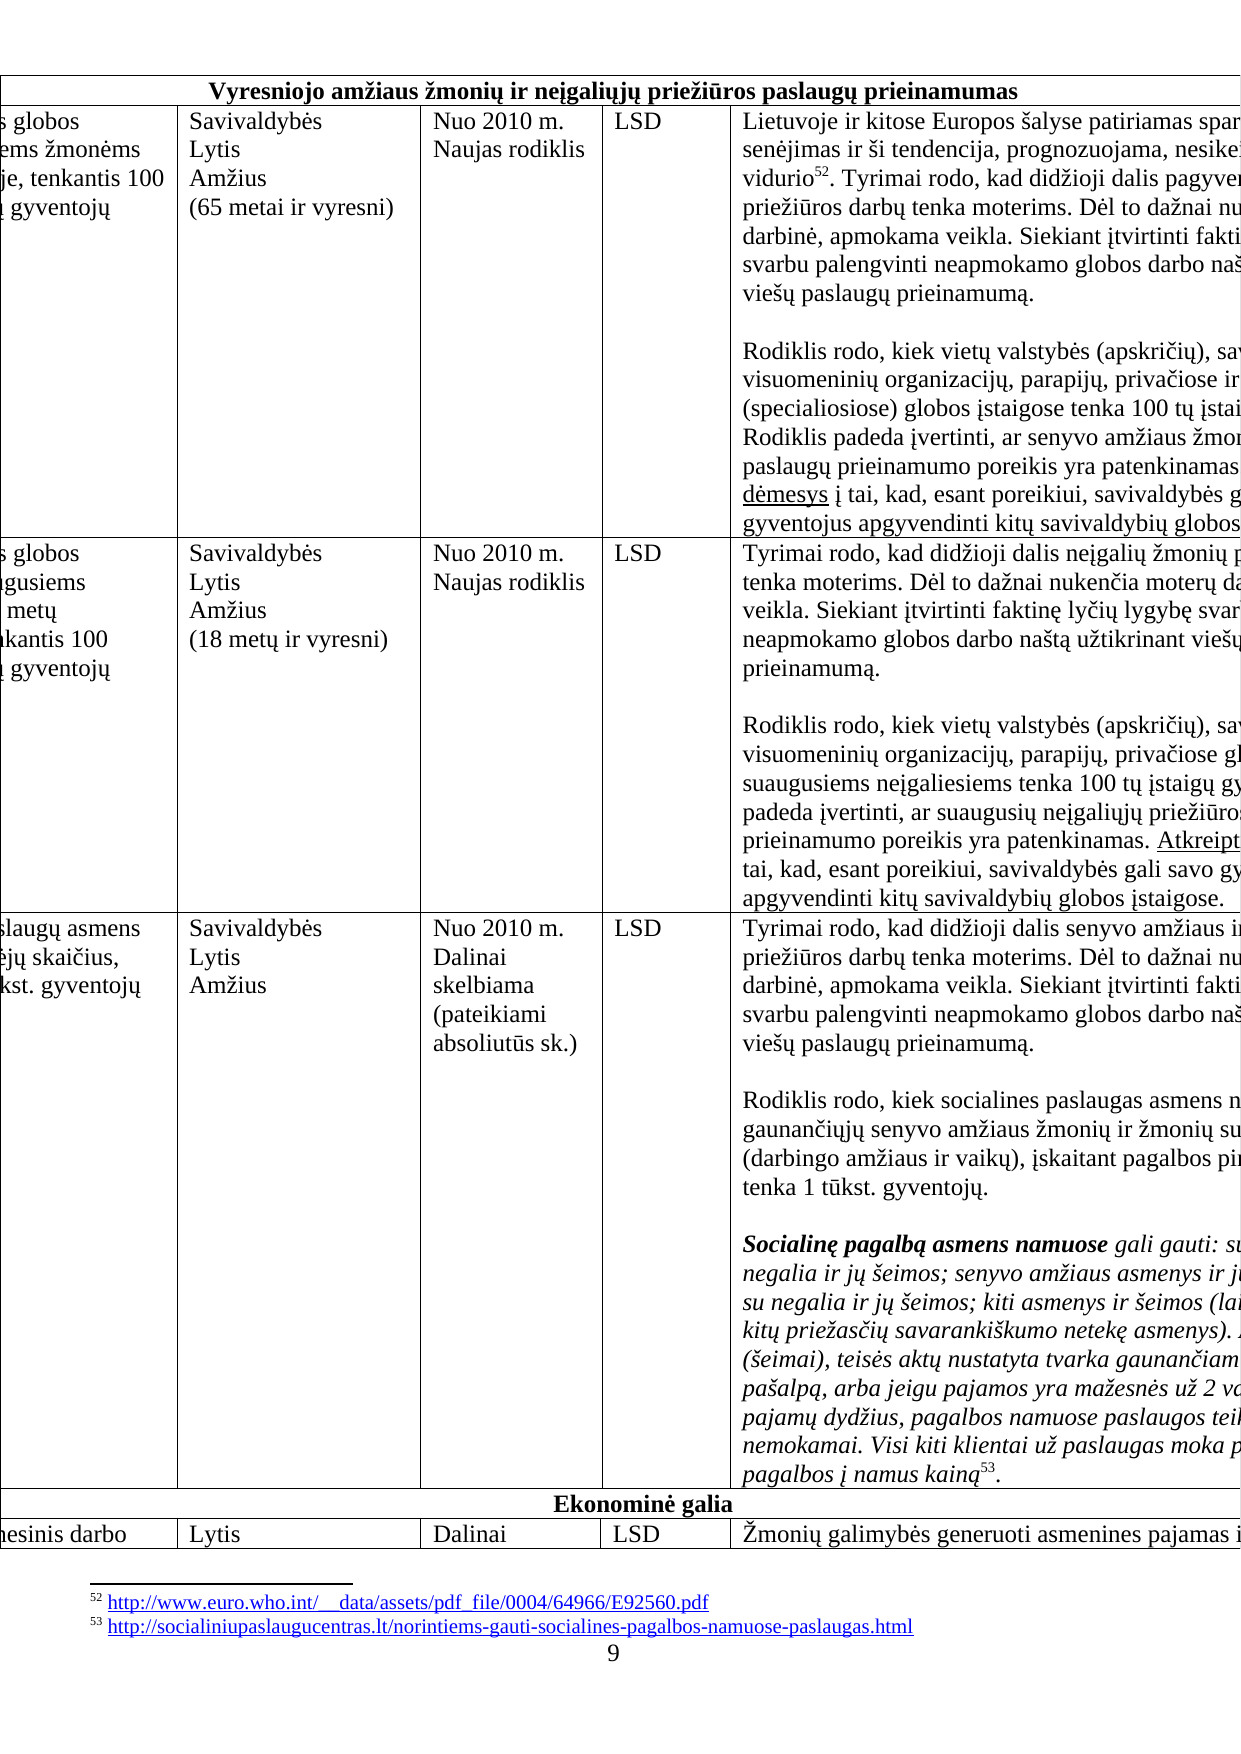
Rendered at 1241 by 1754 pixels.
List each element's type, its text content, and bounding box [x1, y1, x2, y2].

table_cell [178, 1519, 420, 1547]
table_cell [421, 1519, 600, 1547]
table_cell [1, 1519, 177, 1547]
table_cell Savivaldybės Lytis Amžius [178, 913, 420, 1488]
table_cell Savivaldybės Lytis Amžius (18 metų ir vyresni) [178, 538, 420, 912]
table_cell Vietų skaičius globos įstaigose suaugusiems neįgaliesiems metų pabaigoje, tenkantis 100 globos įstaigų gyventojų [1, 538, 177, 912]
table_cell Vietų skaičius globos įstaigose seniems žmonėms metų pabaigoje, tenkantis 100 globos įstaigų gyventojų [1, 106, 177, 537]
table_cell LSD [603, 913, 730, 1488]
table_cell Nuo 2010 m. Naujas rodiklis [421, 106, 602, 537]
table_cell Vyresniojo amžiaus žmonių ir neįgaliųjų priežiūros paslaugų prieinamumas [1, 76, 1240, 105]
table_cell Nuo 2010 m. Dalinai skelbiama (pateikiami absoliutūs sk.) [421, 913, 602, 1488]
table_cell LSD [603, 538, 730, 912]
table_cell LSD [603, 106, 730, 537]
table_cell LSD [601, 1519, 730, 1547]
table_cell Nuo 2010 m. Naujas rodiklis [421, 538, 602, 912]
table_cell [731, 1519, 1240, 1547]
table_cell Tyrimai rodo, kad didžioji dalis senyvo amžiaus ir neįgalių žmonių priežiūros darbų tenka moterims. Dėl to dažnai nukenčia moterų darbinė, apmokama veikla. Siekiant įtvirtinti faktinę lyčių lygybę svarbu palengvinti neapmokamo globos darbo naštą užtikrinant viešų paslaugų prieinamumą. Rodiklis rodo, kiek socialines paslaugas asmens namuose gaunančiųjų senyvo amžiaus žmonių ir žmonių su negalia (darbingo amžiaus ir vaikų), įskaitant pagalbos pinigų gavėjus, tenka 1 tūkst. gyventojų. Socialinę pagalbą asmens namuose gali gauti: suaugę asmenys su negalia ir jų šeimos; senyvo amžiaus asmenys ir jų šeimos; vaikai su negalia ir jų šeimos; kiti asmenys ir šeimos (laikinai dėl ligos ar kitų priežasčių savarankiškumo netekę asmenys). Asmeniui (šeimai), teisės aktų nustatyta tvarka gaunančiam (-iai) socialinę pašalpą, arba jeigu pajamos yra mažesnės už 2 valstybės remiamų pajamų dydžius, pagalbos namuose paslaugos teikiamos nemokamai. Visi kiti klientai už paslaugas moka pagal patvirtintą pagalbos į namus kainą. [731, 913, 1240, 1488]
table_cell Tyrimai rodo, kad didžioji dalis neįgalių žmonių priežiūros darbų tenka moterims. Dėl to dažnai nukenčia moterų darbinė, apmokama veikla. Siekiant įtvirtinti faktinę lyčių lygybę svarbu palengvinti neapmokamo globos darbo naštą užtikrinant viešų paslaugų prieinamumą. Rodiklis rodo, kiek vietų valstybės (apskričių), savivaldybių, visuomeninių organizacijų, parapijų, privačiose globos įstaigose suaugusiems neįgaliesiems tenka 100 tų įstaigų gyventojų. Rodiklis padeda įvertinti, ar suaugusių neįgaliųjų priežiūros paslaugų prieinamumo poreikis yra patenkinamas. Atkreiptinas dėmesys į tai, kad, esant poreikiui, savivaldybės gali savo gyventojus apgyvendinti kitų savivaldybių globos įstaigose. [731, 538, 1240, 912]
table_cell Ekonominė galia [1, 1489, 1240, 1518]
table_cell Socialinių paslaugų asmens namuose gavėjų skaičius, tenkantis 1 tūkst. gyventojų [1, 913, 177, 1488]
table_cell Lietuvoje ir kitose Europos šalyse patiriamas spartus gyventojų senėjimas ir ši tendencija, prognozuojama, nesikeis bent iki XXI a. vidurio. Tyrimai rodo, kad didžioji dalis pagyvenusių žmonių priežiūros darbų tenka moterims. Dėl to dažnai nukenčia moterų darbinė, apmokama veikla. Siekiant įtvirtinti faktinę lyčių lygybę svarbu palengvinti neapmokamo globos darbo naštą užtikrinant viešų paslaugų prieinamumą. Rodiklis rodo, kiek vietų valstybės (apskričių), savivaldybių, visuomeninių organizacijų, parapijų, privačiose ir kitose (specialiosiose) globos įstaigose tenka 100 tų įstaigų gyventojų. Rodiklis padeda įvertinti, ar senyvo amžiaus žmonių priežiūros paslaugų prieinamumo poreikis yra patenkinamas. Atkreiptinas dėmesys į tai, kad, esant poreikiui, savivaldybės gali savo gyventojus apgyvendinti kitų savivaldybių globos įstaigose. [731, 106, 1240, 537]
table_cell Savivaldybės Lytis Amžius (65 metai ir vyresni) [178, 106, 420, 537]
